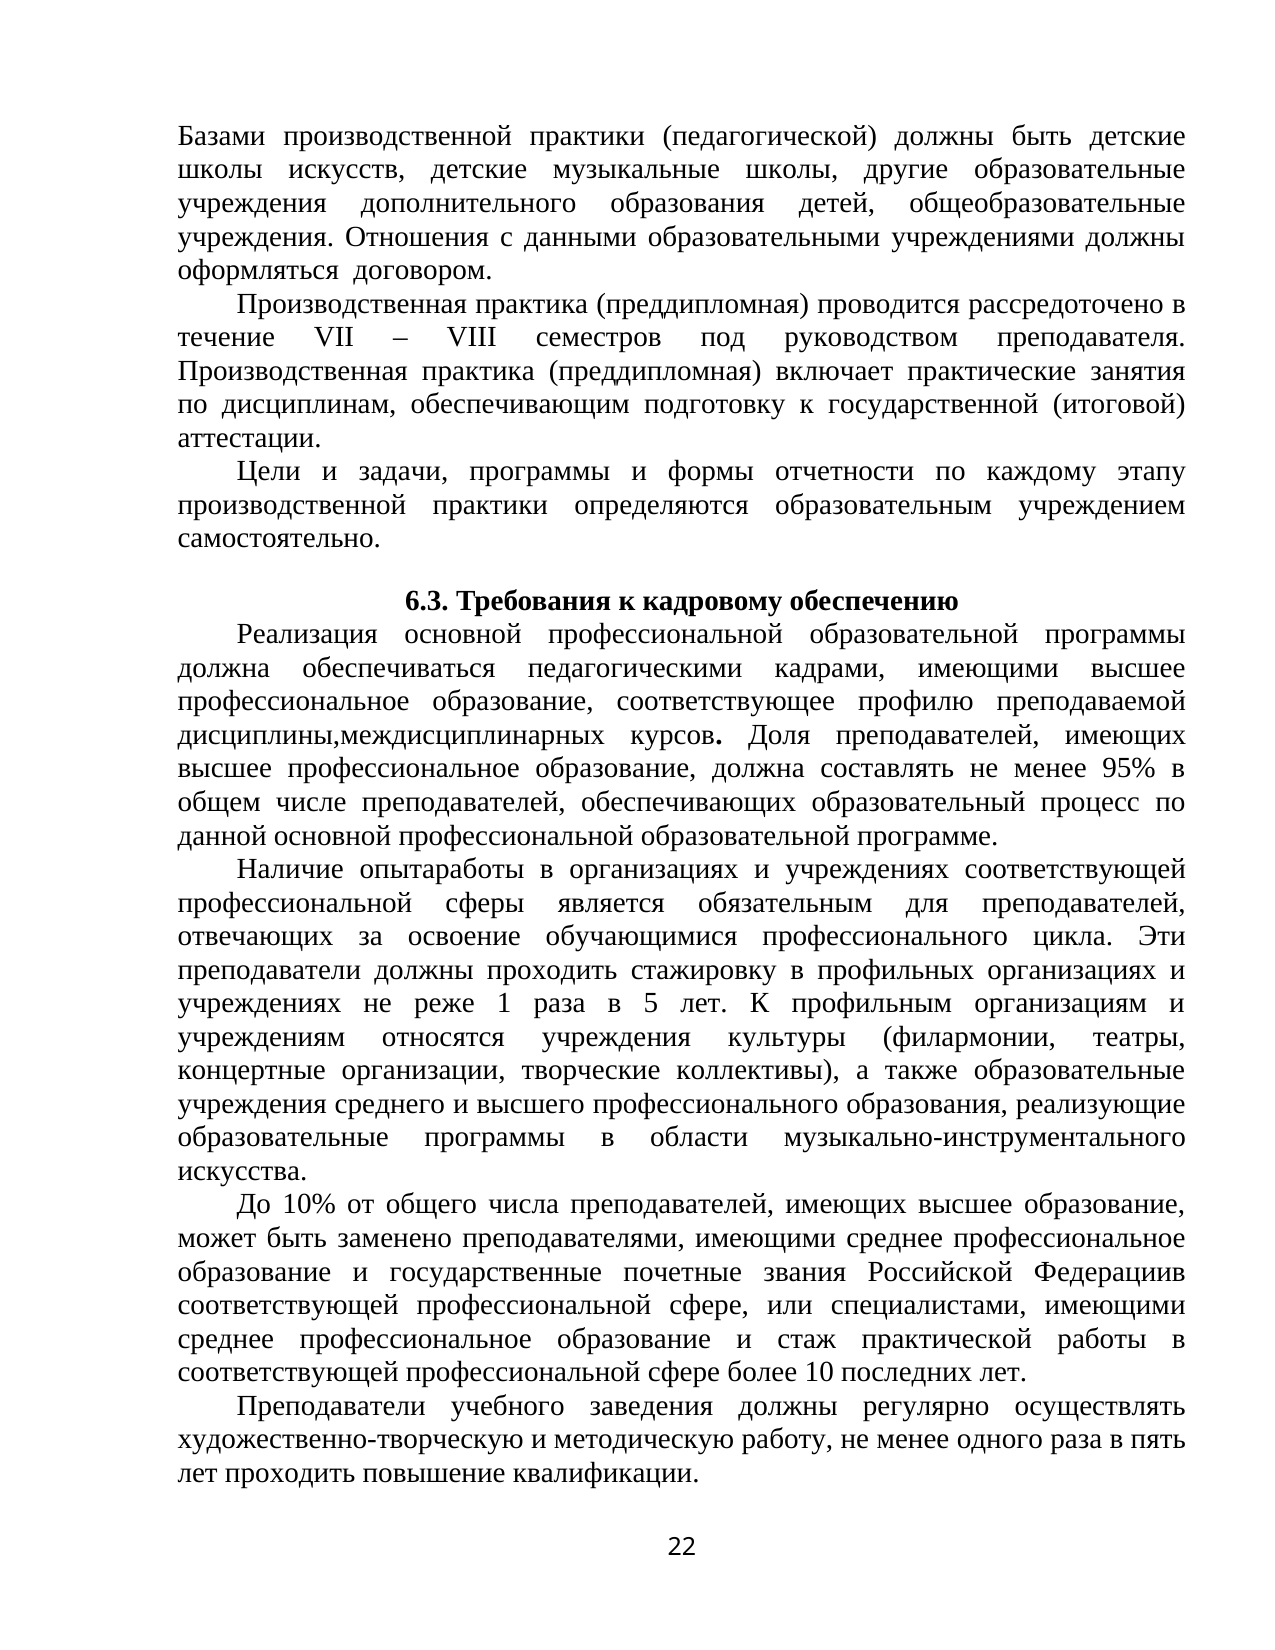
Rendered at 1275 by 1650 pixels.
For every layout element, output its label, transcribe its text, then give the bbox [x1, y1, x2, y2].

text Цели и задачи, программы и формы отчетности по каждому этапу производственной практики определяются образовательным учреждением самостоятельно. [177, 453, 1186, 554]
text Преподаватели учебного заведения должны регулярно осуществлять художественно-творческую и методическую работу, не менее одного раза в пять лет проходить повышение квалификации. [177, 1388, 1186, 1488]
text 6.3. Требования к кадровому обеспечению [177, 583, 1186, 616]
text Наличие опытаработы в организациях и учреждениях соответствующей профессиональной сферы является обязательным для преподавателей, отвечающих за освоение обучающимися профессионального цикла. Эти преподаватели должны проходить стажировку в профильных организациях и учреждениях не реже 1 раза в 5 лет. К профильным организациям и учреждениям относятся учреждения культуры (филармонии, театры, концертные организации, творческие коллективы), а также образовательные учреждения среднего и высшего профессионального образования, реализующие образовательные программы в области музыкально-инструментального искусства. [177, 851, 1186, 1187]
text Производственная практика (преддипломная) проводится рассредоточено в течение VII – VIII семестров под руководством преподавателя. Производственная практика (преддипломная) включает практические занятия по дисциплинам, обеспечивающим подготовку к государственной (итоговой) аттестации. [177, 286, 1186, 453]
text Реализация основной профессиональной образовательной программы должна обеспечиваться педагогическими кадрами, имеющими высшее профессиональное образование, соответствующее профилю преподаваемой дисциплины,междисциплинарных курсов. Доля преподавателей, имеющих высшее профессиональное образование, должна составлять не менее 95% в общем числе преподавателей, обеспечивающих образовательный процесс по данной основной профессиональной образовательной программе. [177, 616, 1186, 851]
text До 10% от общего числа преподавателей, имеющих высшее образование, может быть заменено преподавателями, имеющими среднее профессиональное образование и государственные почетные звания Российской Федерациив соответствующей профессиональной сфере, или специалистами, имеющими среднее профессиональное образование и стаж практической работы в соответствующей профессиональной сфере более 10 последних лет. [177, 1187, 1186, 1388]
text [177, 118, 1186, 286]
